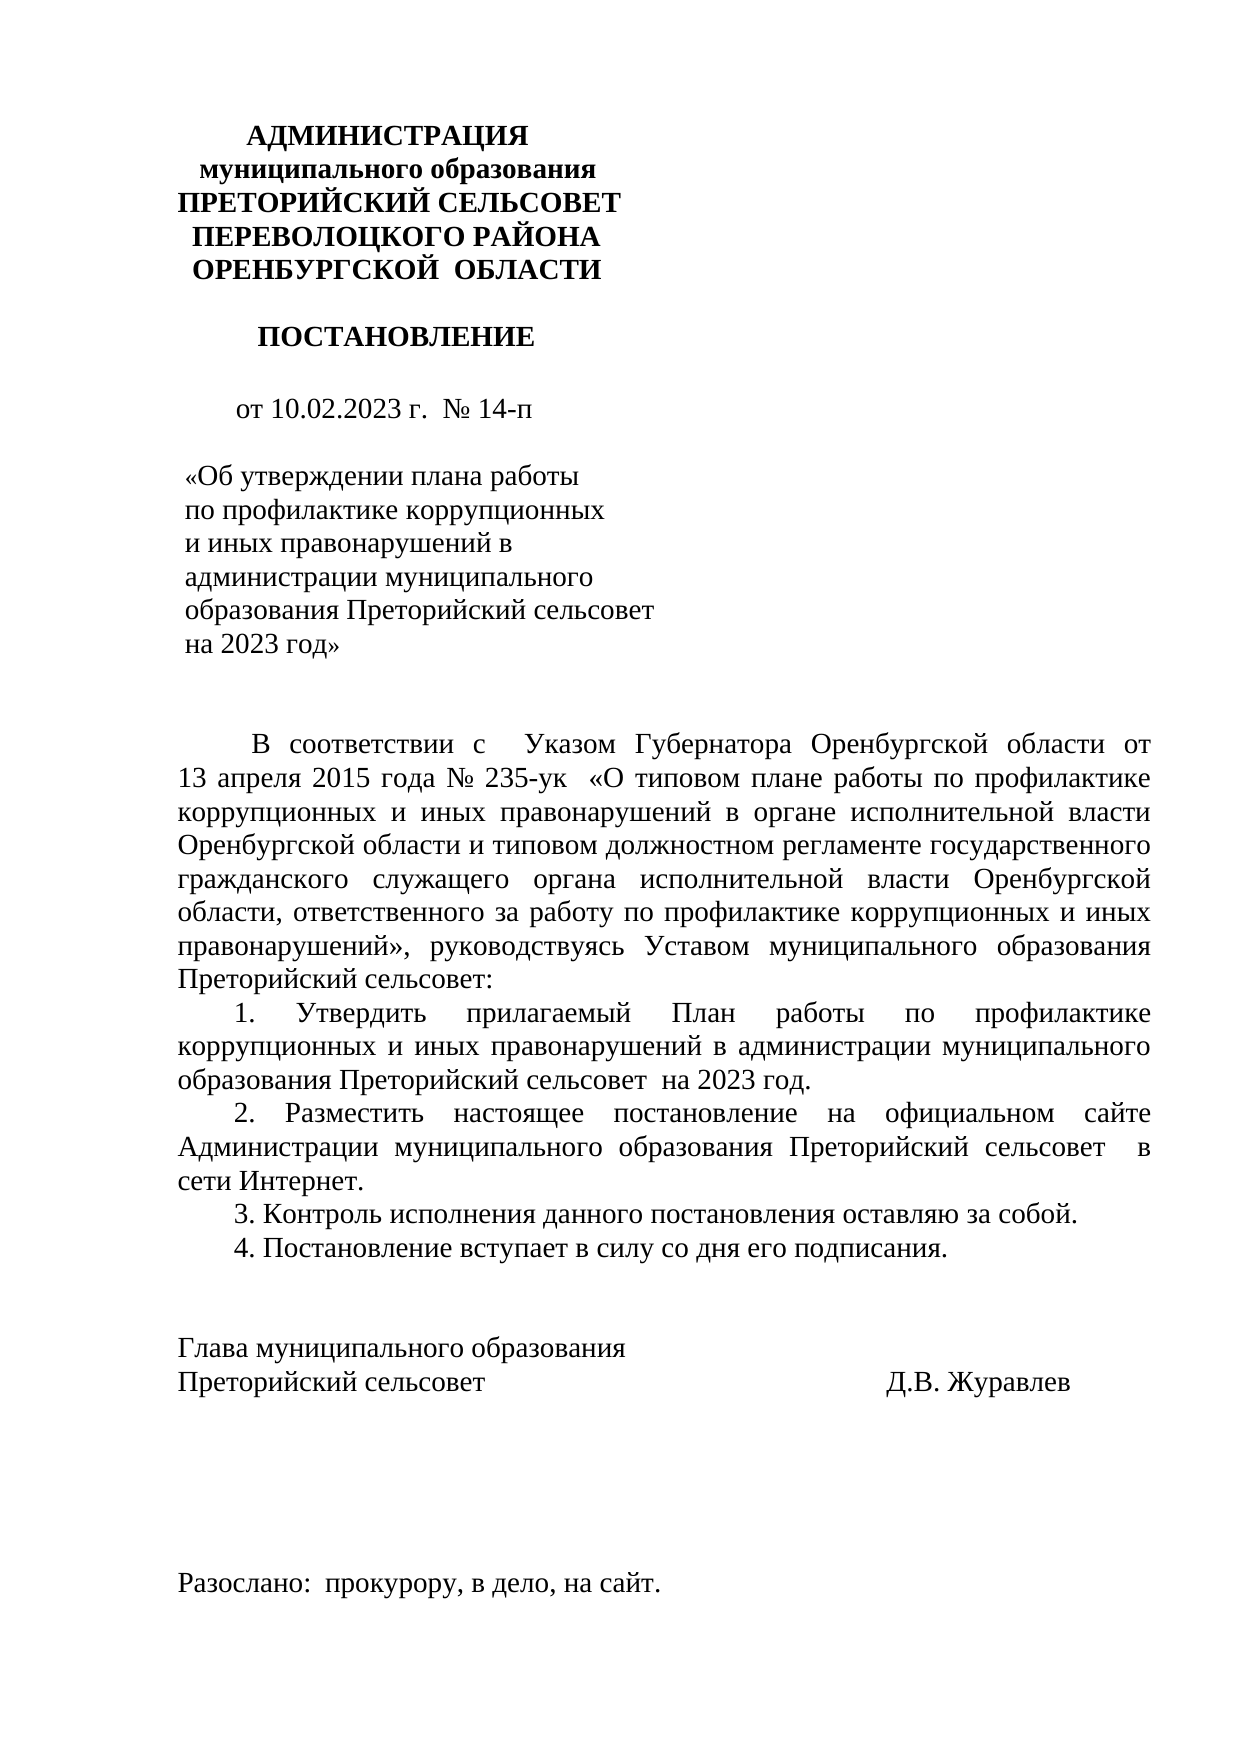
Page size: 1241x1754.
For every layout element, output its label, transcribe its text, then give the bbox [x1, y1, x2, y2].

text и иных правонарушений в [177, 525, 1152, 559]
text на 2023 год» [177, 626, 1152, 659]
text 4. Постановление вступает в силу со дня его подписания. [177, 1230, 1152, 1263]
text образования Преторийский сельсовет [177, 592, 1152, 626]
text АДМИНИСТРАЦИЯ [177, 118, 1152, 152]
text ПРЕТОРИЙСКИЙ СЕЛЬСОВЕТ [177, 185, 1152, 219]
text В соответствии с Указом Губернатора Оренбургской области от 13 апреля 2015 года № 235-ук «О типовом плане работы по профилактике коррупционных и иных правонарушений в органе исполнительной власти Оренбургской области и типовом должностном регламенте государственного гражданского служащего органа исполнительной власти Оренбургской области, ответственного за работу по профилактике коррупционных и иных правонарушений», руководствуясь Уставом муниципального образования Преторийский сельсовет: [177, 727, 1152, 995]
text 3. Контроль исполнения данного постановления оставляю за собой. [177, 1196, 1152, 1230]
text Разослано: прокурору, в дело, на сайт. [177, 1565, 1152, 1599]
text 1. Утвердить прилагаемый План работы по профилактике коррупционных и иных правонарушений в администрации муниципального образования Преторийский сельсовет на 2023 год. [177, 995, 1152, 1096]
text ПЕРЕВОЛОЦКОГО РАЙОНА [177, 219, 1152, 252]
text муниципального образования [177, 152, 1152, 185]
text ПОСТАНОВЛЕНИЕ [177, 319, 1152, 353]
text 2. Разместить настоящее постановление на официальном сайте Администрации муниципального образования Преторийский сельсовет в сети Интернет. [177, 1096, 1152, 1196]
text администрации муниципального [177, 559, 1152, 592]
text по профилактике коррупционных [177, 492, 1152, 525]
text ОРЕНБУРГСКОЙ ОБЛАСТИ [177, 252, 1152, 286]
text Преторийский сельсовет Д.В. Журавлев [177, 1364, 1152, 1397]
text «Об утверждении плана работы [177, 458, 1152, 492]
text Глава муниципального образования [177, 1330, 1152, 1364]
text от 10.02.2023 г. № 14-п [177, 391, 1152, 425]
